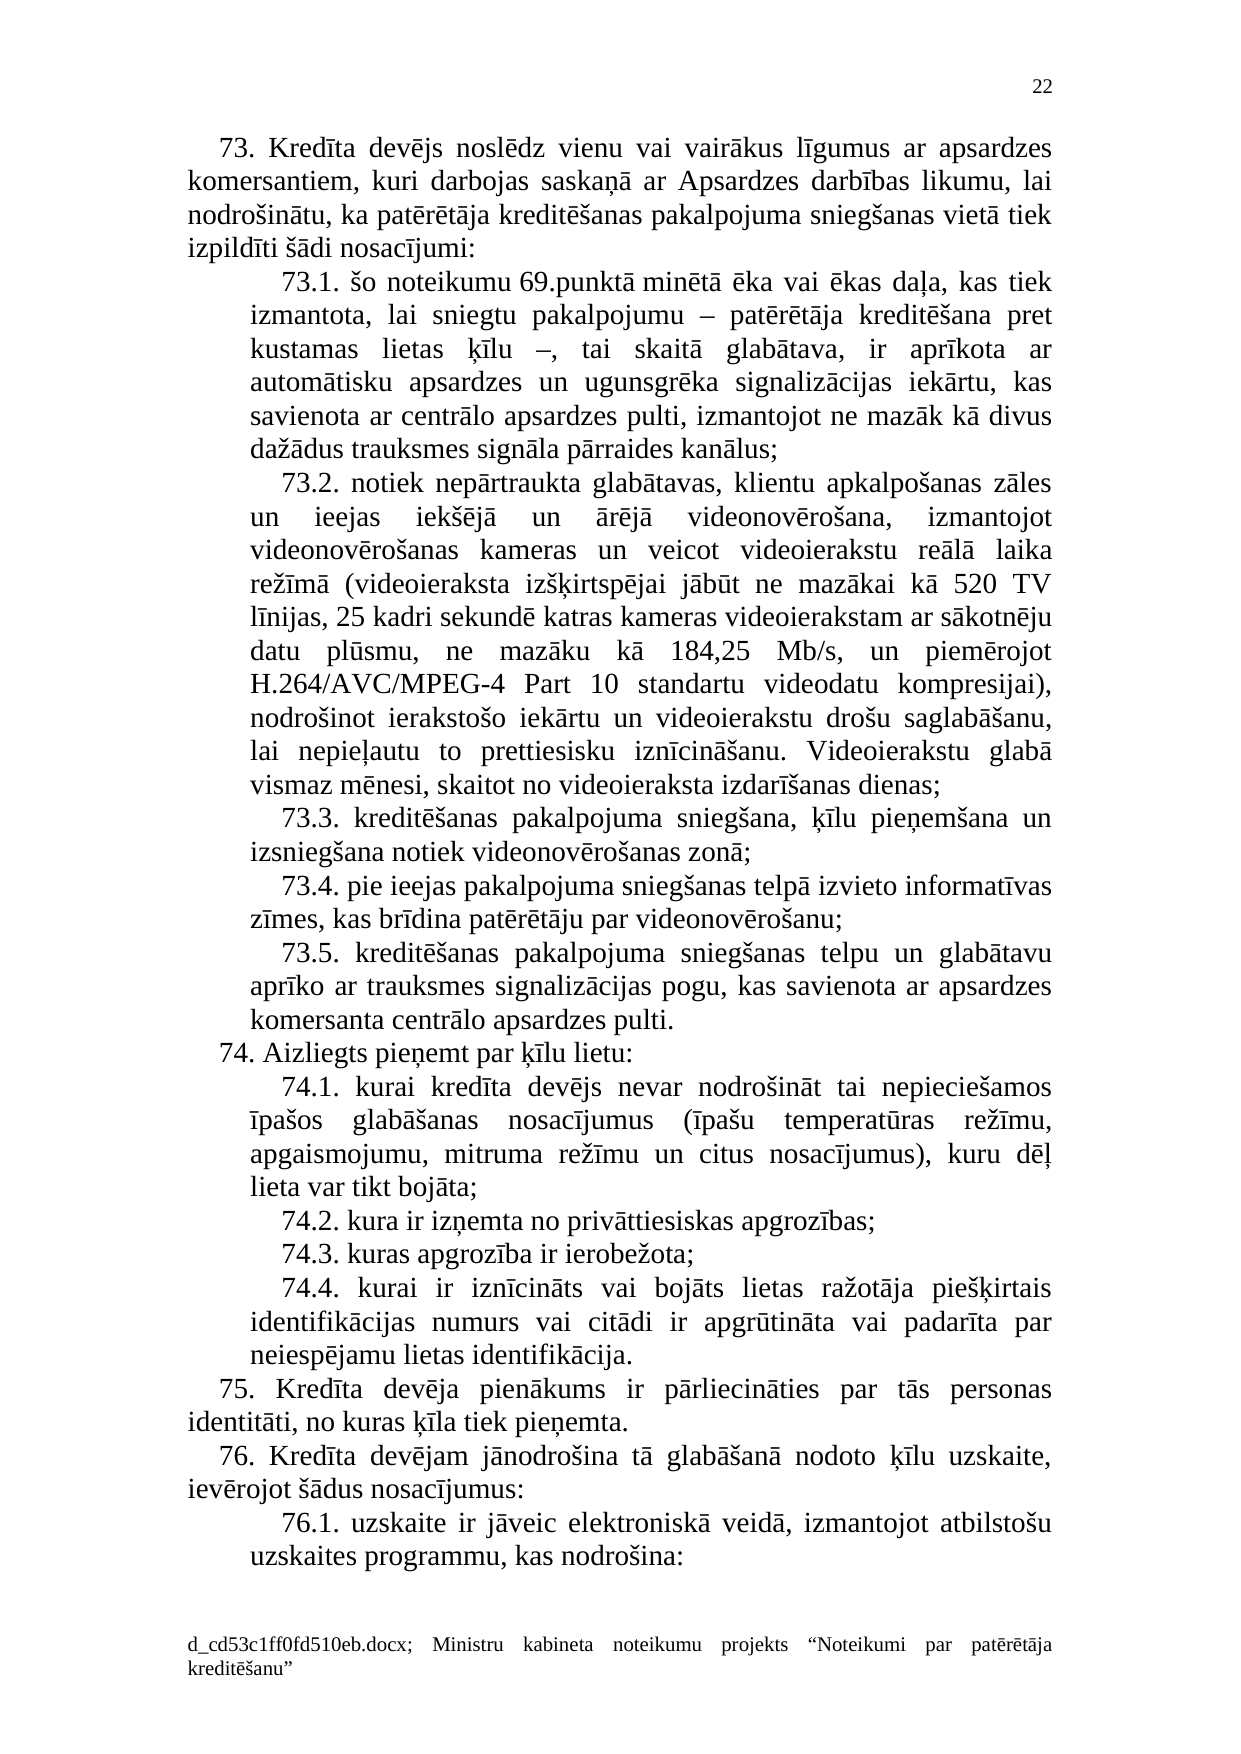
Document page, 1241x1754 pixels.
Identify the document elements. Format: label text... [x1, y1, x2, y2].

text 73. Kredīta devējs noslēdz vienu vai vairākus līgumus ar apsardzes komersantiem, kuri darbojas saskaņā ar Apsardzes darbības likumu, lai nodrošinātu, ka patērētāja kreditēšanas pakalpojuma sniegšanas vietā tiek izpildīti šādi nosacījumi: [187, 130, 1053, 264]
text 73.2. notiek nepārtraukta glabātavas, klientu apkalpošanas zāles un ieejas iekšējā un ārējā videonovērošana, izmantojot videonovērošanas kameras un veicot videoierakstu reālā laika režīmā (videoieraksta izšķirtspējai jābūt ne mazākai kā 520 TV līnijas, 25 kadri sekundē katras kameras videoierakstam ar sākotnēju datu plūsmu, ne mazāku kā 184,25 Mb/s, un piemērojot H.264/AVC/MPEG-4 Part 10 standartu videodatu kompresijai), nodrošinot ierakstošo iekārtu un videoierakstu drošu saglabāšanu, lai nepieļautu to prettiesisku iznīcināšanu. Videoierakstu glabā vismaz mēnesi, skaitot no videoieraksta izdarīšanas dienas; [250, 465, 1053, 801]
text 74.4. kurai ir iznīcināts vai bojāts lietas ražotāja piešķirtais identifikācijas numurs vai citādi ir apgrūtināta vai padarīta par neiespējamu lietas identifikācija. [250, 1270, 1053, 1371]
text 73.3. kreditēšanas pakalpojuma sniegšana, ķīlu pieņemšana un izsniegšana notiek videonovērošanas zonā; [250, 801, 1053, 868]
text 74.3. kuras apgrozība ir ierobežota; [250, 1237, 1053, 1270]
text 73.1. šo noteikumu 69.punktā minētā ēka vai ēkas daļa, kas tiek izmantota, lai sniegtu pakalpojumu – patērētāja kreditēšana pret kustamas lietas ķīlu –, tai skaitā glabātava, ir aprīkota ar automātisku apsardzes un ugunsgrēka signalizācijas iekārtu, kas savienota ar centrālo apsardzes pulti, izmantojot ne mazāk kā divus dažādus trauksmes signāla pārraides kanālus; [250, 264, 1053, 465]
text 74. Aizliegts pieņemt par ķīlu lietu: [187, 1035, 1053, 1069]
text 76. Kredīta devējam jānodrošina tā glabāšanā nodoto ķīlu uzskaite, ievērojot šādus nosacījumus: [187, 1438, 1053, 1505]
text 73.4. pie ieejas pakalpojuma sniegšanas telpā izvieto informatīvas zīmes, kas brīdina patērētāju par videonovērošanu; [250, 868, 1053, 935]
text 75. Kredīta devēja pienākums ir pārliecināties par tās personas identitāti, no kuras ķīla tiek pieņemta. [187, 1371, 1053, 1438]
text 76.1. uzskaite ir jāveic elektroniskā veidā, izmantojot atbilstošu uzskaites programmu, kas nodrošina: [250, 1505, 1053, 1572]
text 74.2. kura ir izņemta no privāttiesiskas apgrozības; [250, 1203, 1053, 1237]
text 74.1. kurai kredīta devējs nevar nodrošināt tai nepieciešamos īpašos glabāšanas nosacījumus (īpašu temperatūras režīmu, apgaismojumu, mitruma režīmu un citus nosacījumus), kuru dēļ lieta var tikt bojāta; [250, 1069, 1053, 1203]
text 73.5. kreditēšanas pakalpojuma sniegšanas telpu un glabātavu aprīko ar trauksmes signalizācijas pogu, kas savienota ar apsardzes komersanta centrālo apsardzes pulti. [250, 935, 1053, 1035]
